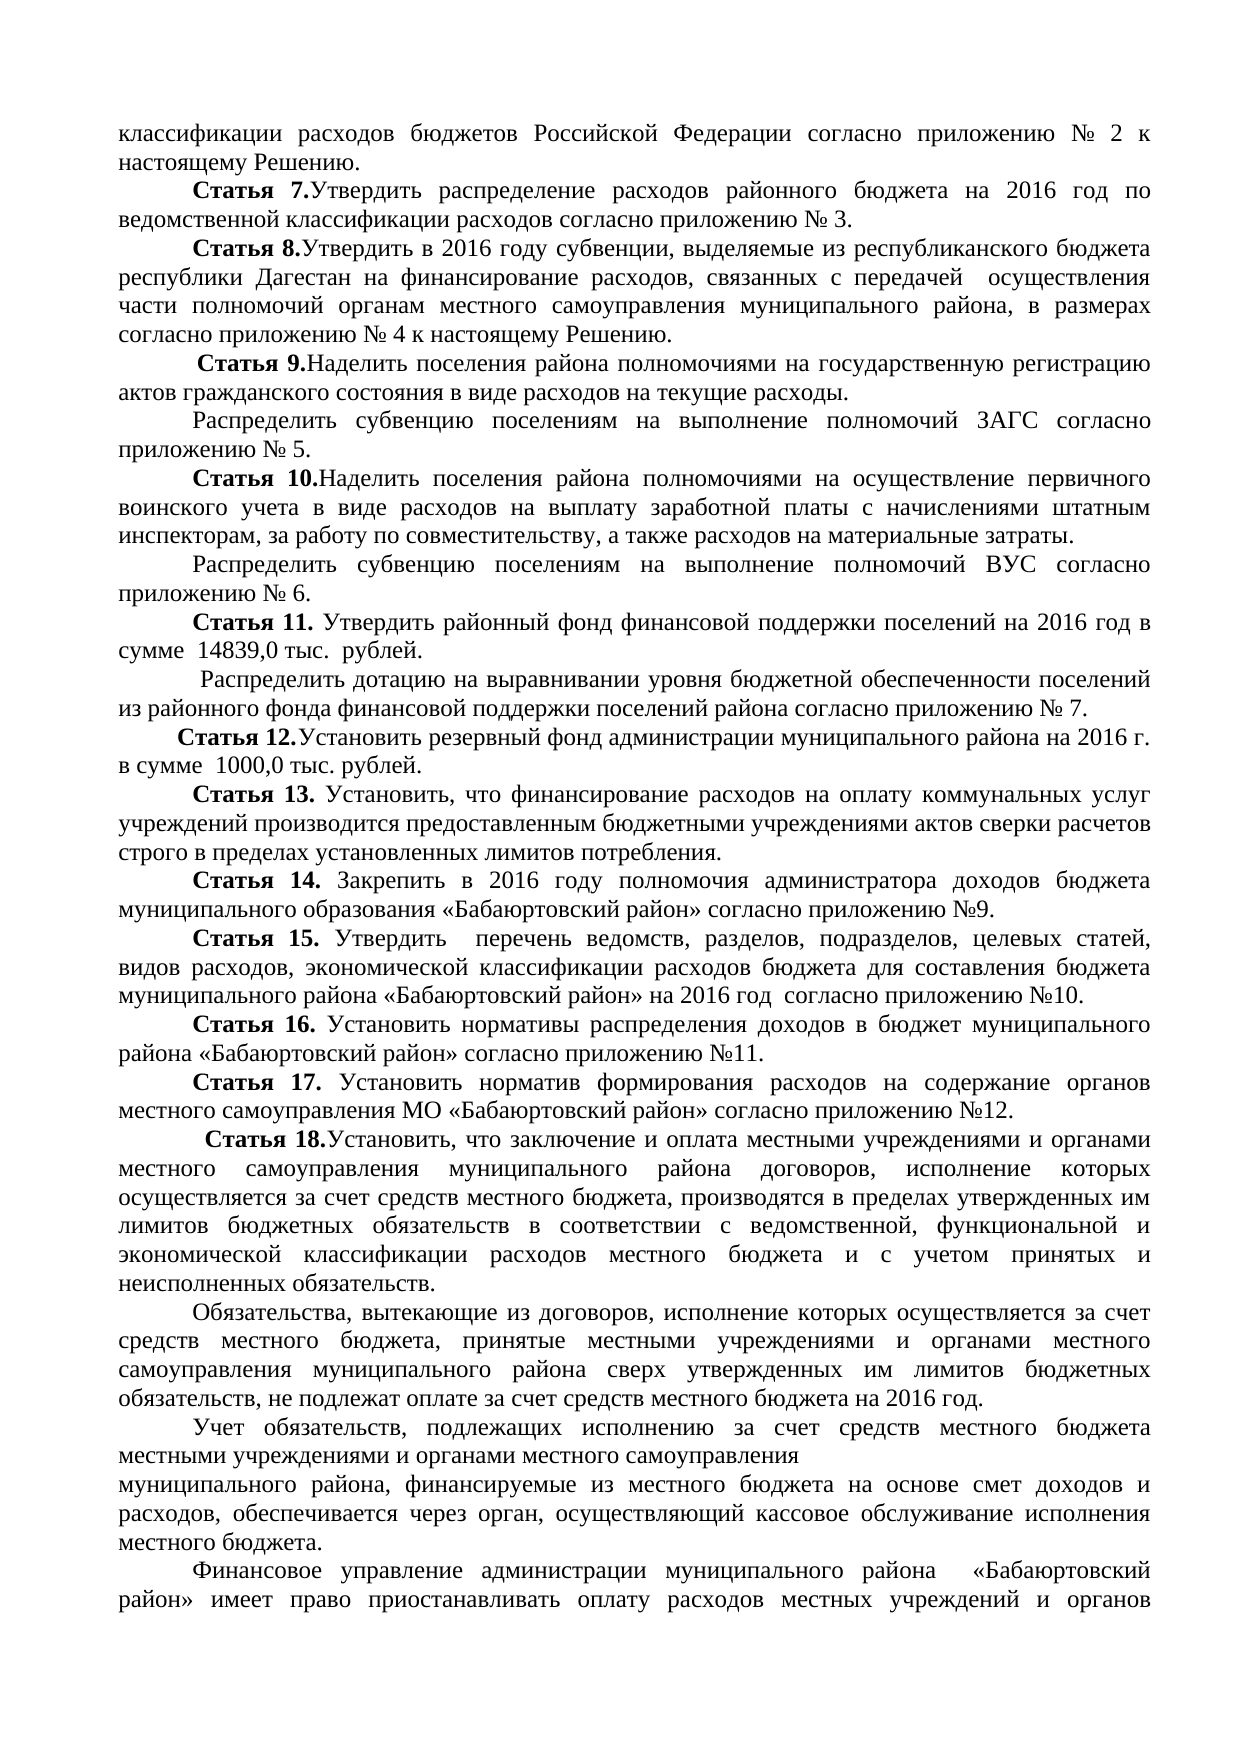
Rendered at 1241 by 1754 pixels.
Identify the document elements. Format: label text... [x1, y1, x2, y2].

text Статья 14. Закрепить в 2016 году полномочия администратора доходов бюджета муниципального образования «Бабаюртовский район» согласно приложению №9. [118, 866, 1152, 923]
text Статья 8.Утвердить в 2016 году субвенции, выделяемые из республиканского бюджета республики Дагестан на финансирование расходов, связанных с передачей осуществления части полномочий органам местного самоуправления муниципального района, в размерах согласно приложению № 4 к настоящему Решению. [118, 233, 1152, 348]
text Статья 10.Наделить поселения района полномочиями на осуществление первичного воинского учета в виде расходов на выплату заработной платы с начислениями штатным инспекторам, за работу по совместительству, а также расходов на материальные затраты. [118, 463, 1152, 549]
text Статья 17. Установить норматив формирования расходов на содержание органов местного самоуправления МО «Бабаюртовский район» согласно приложению №12. [118, 1067, 1152, 1124]
text Статья 7.Утвердить распределение расходов районного бюджета на 2016 год по ведомственной классификации расходов согласно приложению № 3. [118, 176, 1152, 233]
text Статья 16. Установить нормативы распределения доходов в бюджет муниципального района «Бабаюртовский район» согласно приложению №11. [118, 1009, 1152, 1067]
text муниципального района, финансируемые из местного бюджета на основе смет доходов и расходов, обеспечивается через орган, осуществляющий кассовое обслуживание исполнения местного бюджета. [118, 1469, 1152, 1556]
text Распределить субвенцию поселениям на выполнение полномочий ВУС согласно приложению № 6. [118, 549, 1152, 607]
text Статья 11. Утвердить районный фонд финансовой поддержки поселений на 2016 год в сумме 14839,0 тыс. рублей. [118, 607, 1152, 664]
text Статья 13. Установить, что финансирование расходов на оплату коммунальных услуг учреждений производится предоставленным бюджетными учреждениями актов сверки расчетов строго в пределах установленных лимитов потребления. [118, 779, 1152, 866]
text Распределить субвенцию поселениям на выполнение полномочий ЗАГС согласно приложению № 5. [118, 406, 1152, 463]
text Статья 15. Утвердить перечень ведомств, разделов, подразделов, целевых статей, видов расходов, экономической классификации расходов бюджета для составления бюджета муниципального района «Бабаюртовский район» на 2016 год согласно приложению №10. [118, 923, 1152, 1009]
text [118, 1556, 1152, 1613]
text Статья 9.Наделить поселения района полномочиями на государственную регистрацию актов гражданского состояния в виде расходов на текущие расходы. [118, 348, 1152, 406]
text Статья 18.Установить, что заключение и оплата местными учреждениями и органами местного самоуправления муниципального района договоров, исполнение которых осуществляется за счет средств местного бюджета, производятся в пределах утвержденных им лимитов бюджетных обязательств в соответствии с ведомственной, функциональной и экономической классификации расходов местного бюджета и с учетом принятых и неисполненных обязательств. [118, 1124, 1152, 1297]
text Учет обязательств, подлежащих исполнению за счет средств местного бюджета местными учреждениями и органами местного самоуправления [118, 1412, 1152, 1469]
text Обязательства, вытекающие из договоров, исполнение которых осуществляется за счет средств местного бюджета, принятые местными учреждениями и органами местного самоуправления муниципального района сверх утвержденных им лимитов бюджетных обязательств, не подлежат оплате за счет средств местного бюджета на 2016 год. [118, 1297, 1152, 1412]
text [118, 118, 1152, 176]
text Статья 12.Установить резервный фонд администрации муниципального района на 2016 г. в сумме 1000,0 тыс. рублей. [118, 722, 1152, 779]
text Распределить дотацию на выравнивании уровня бюджетной обеспеченности поселений из районного фонда финансовой поддержки поселений района согласно приложению № 7. [118, 664, 1152, 722]
